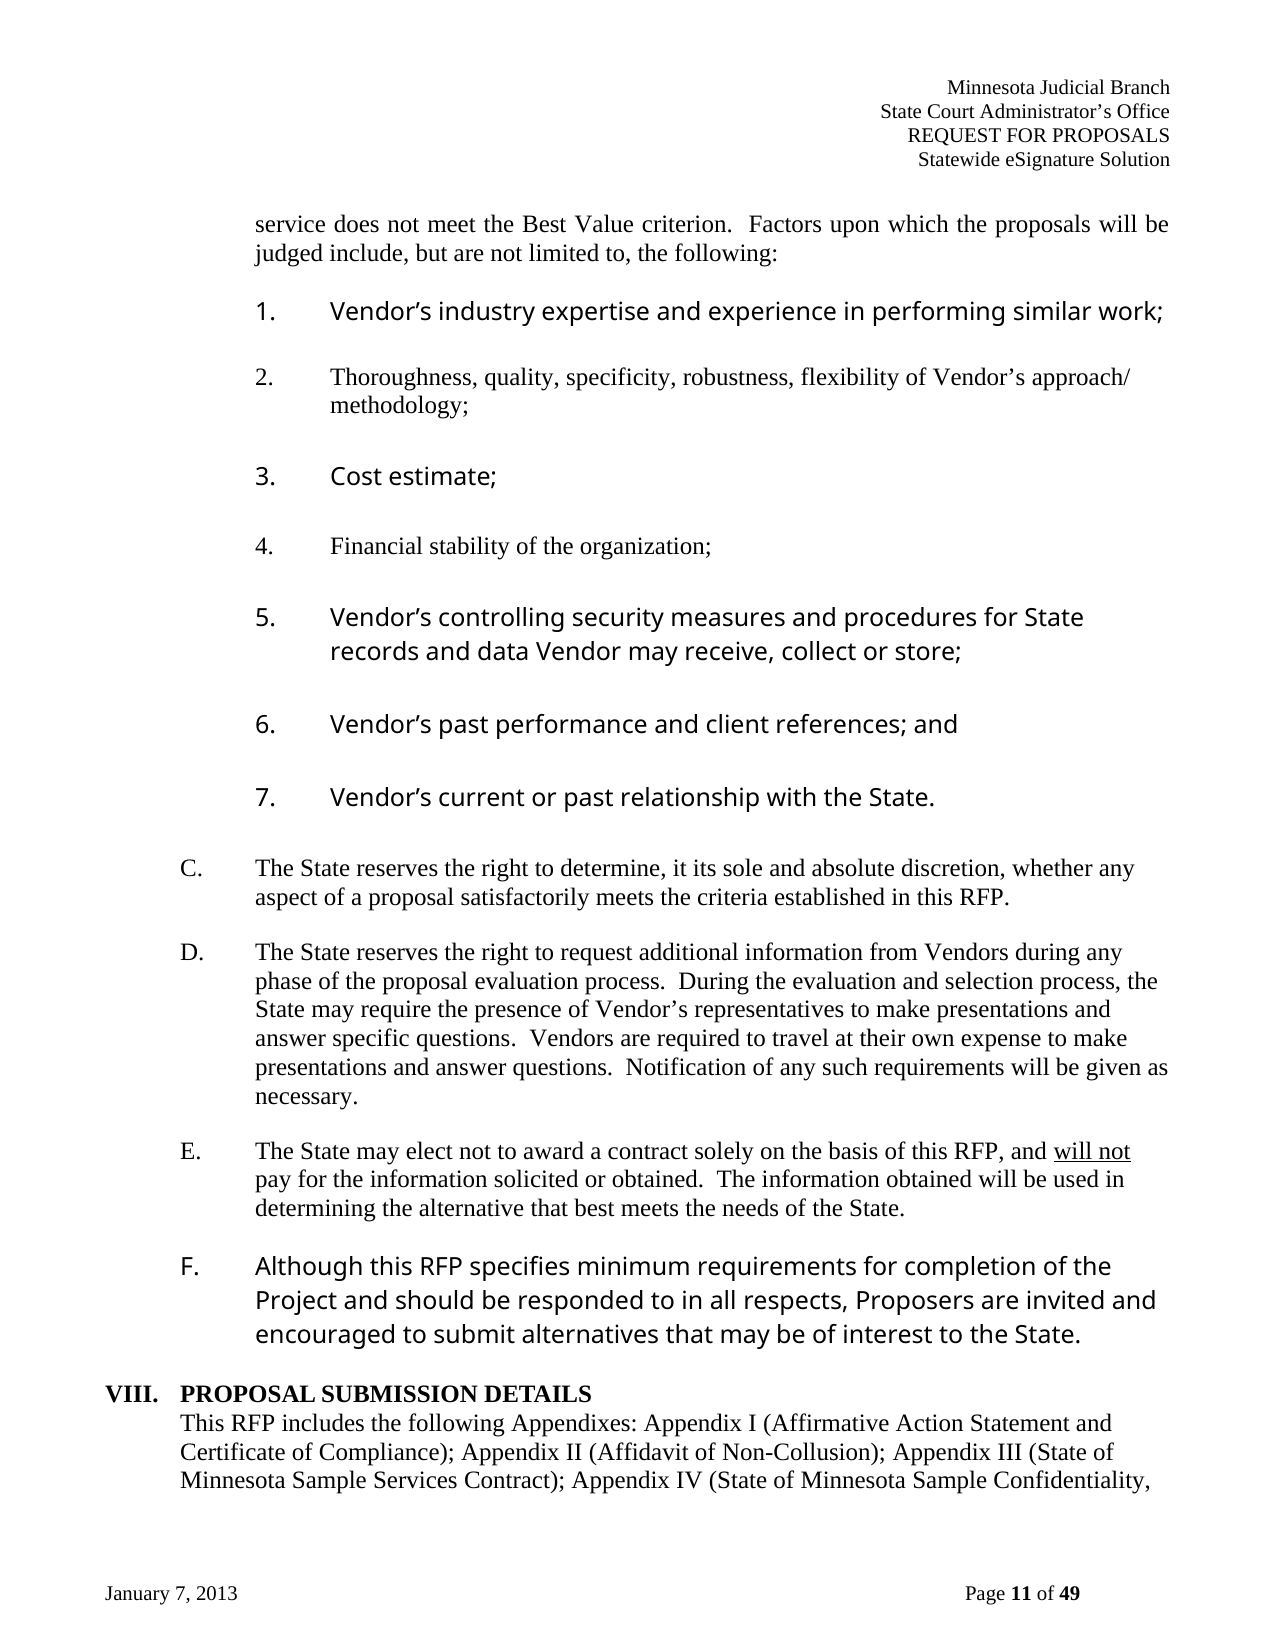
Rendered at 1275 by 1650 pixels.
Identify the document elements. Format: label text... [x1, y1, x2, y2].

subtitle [180, 209, 1170, 267]
subtitle F. Although this RFP specifies minimum requirements for completion of the Project and should be responded to in all respects, Proposers are invited and encouraged to submit alternatives that may be of interest to the State. [180, 1248, 1170, 1351]
subtitle D. The State reserves the right to request additional information from Vendors during any phase of the proposal evaluation process. During the evaluation and selection process, the State may require the presence of Vendor’s representatives to make presentations and answer specific questions. Vendors are required to travel at their own expense to make presentations and answer questions. Notification of any such requirements will be given as necessary. [180, 937, 1170, 1109]
text 5. Vendor’s controlling security measures and procedures for State records and data Vendor may receive, collect or store; [255, 599, 1170, 667]
text 7. Vendor’s current or past relationship with the State. [255, 780, 1170, 814]
subtitle E. The State may elect not to award a contract solely on the basis of this RFP, and will not pay for the information solicited or obtained. The information obtained will be used in determining the alternative that best meets the needs of the State. [180, 1136, 1170, 1222]
text 1. Vendor’s industry expertise and experience in performing similar work; [255, 293, 1170, 327]
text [180, 1408, 1170, 1494]
text 3. Cost estimate; [255, 458, 1170, 492]
text 6. Vendor’s past performance and client references; and [255, 707, 1170, 741]
subtitle VIII. PROPOSAL SUBMISSION DETAILS [105, 1379, 1170, 1408]
text 2. Thoroughness, quality, specificity, robustness, flexibility of Vendor’s approach/ methodology; [255, 362, 1170, 419]
subtitle C. The State reserves the right to determine, it its sole and absolute discretion, whether any aspect of a proposal satisfactorily meets the criteria established in this RFP. [180, 853, 1170, 911]
text 4. Financial stability of the organization; [255, 531, 1170, 560]
